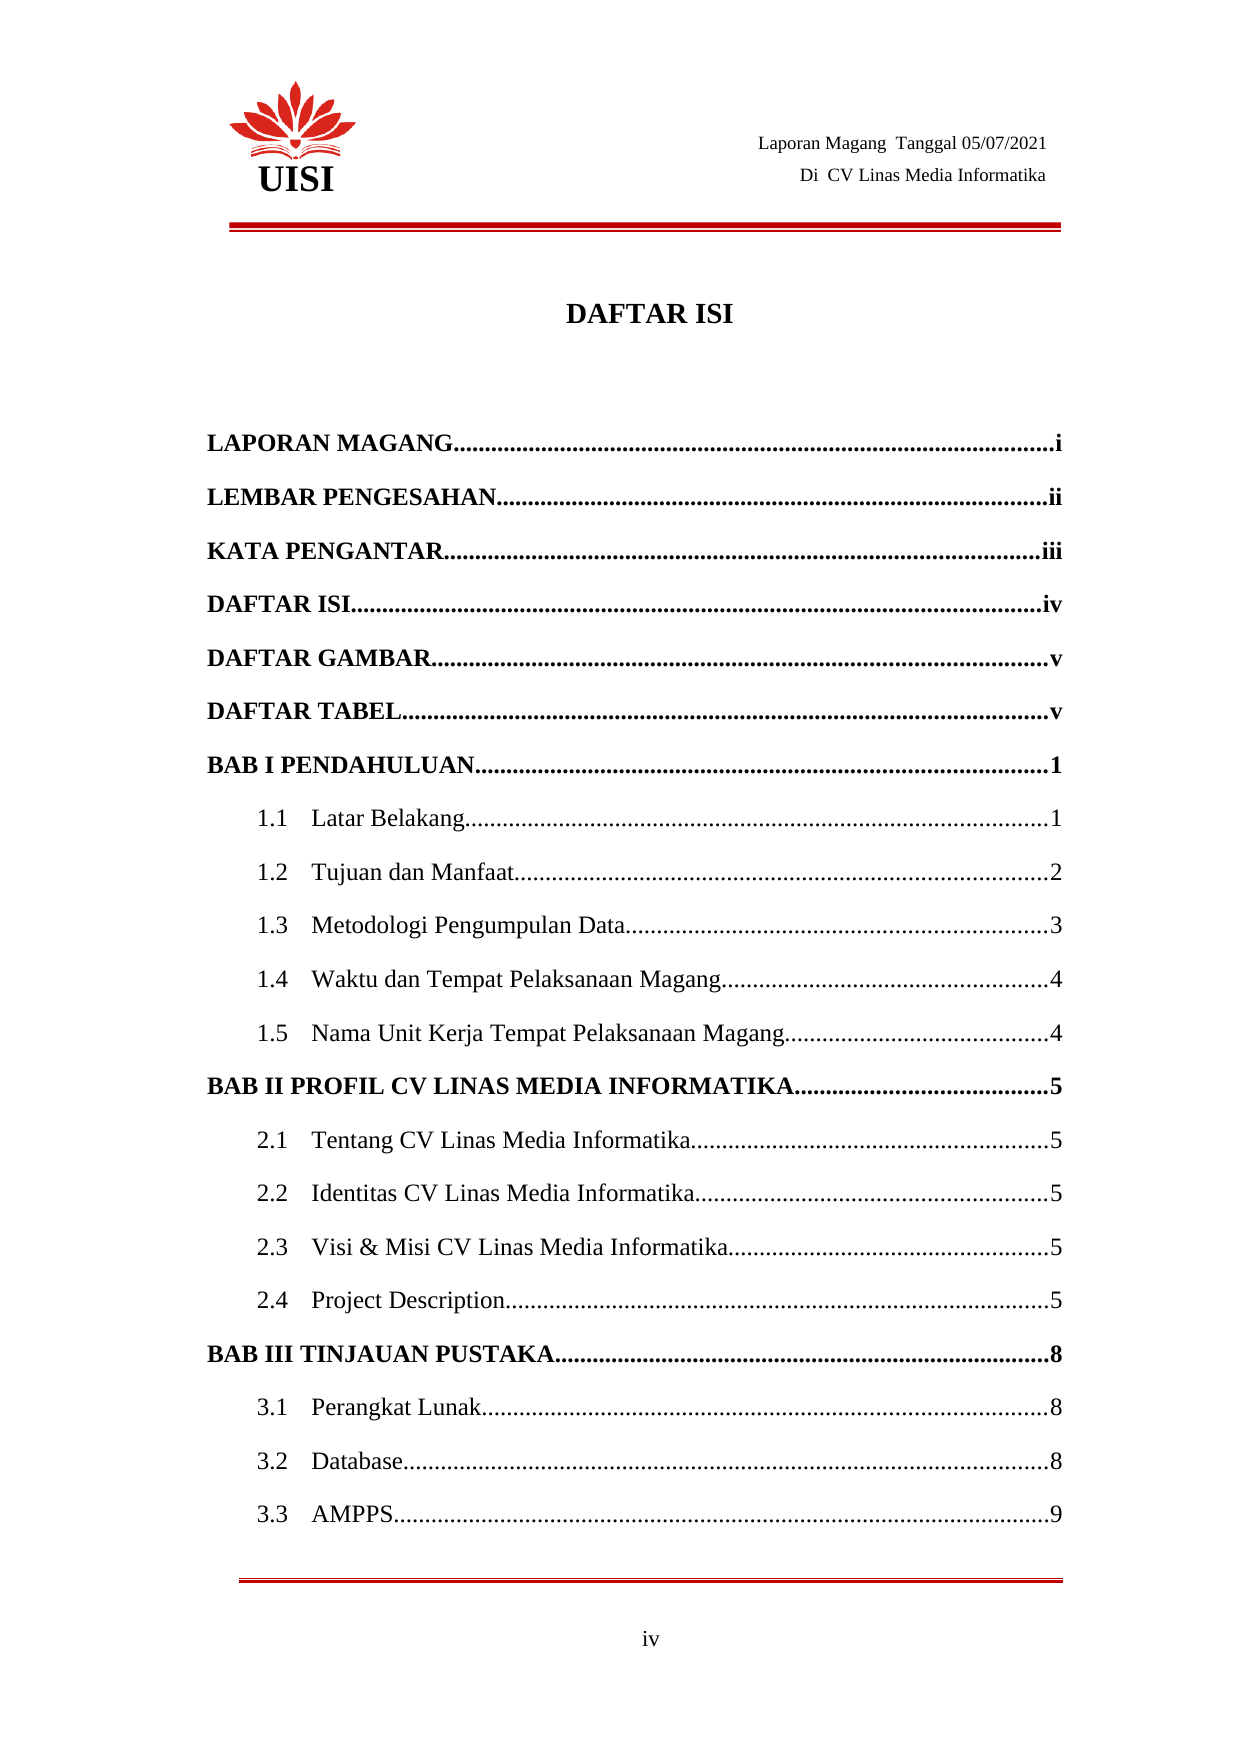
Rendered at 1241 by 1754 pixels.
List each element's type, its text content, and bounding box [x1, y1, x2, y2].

picture [229, 81, 356, 160]
subtitle DAFTAR ISI [282, 296, 1017, 329]
